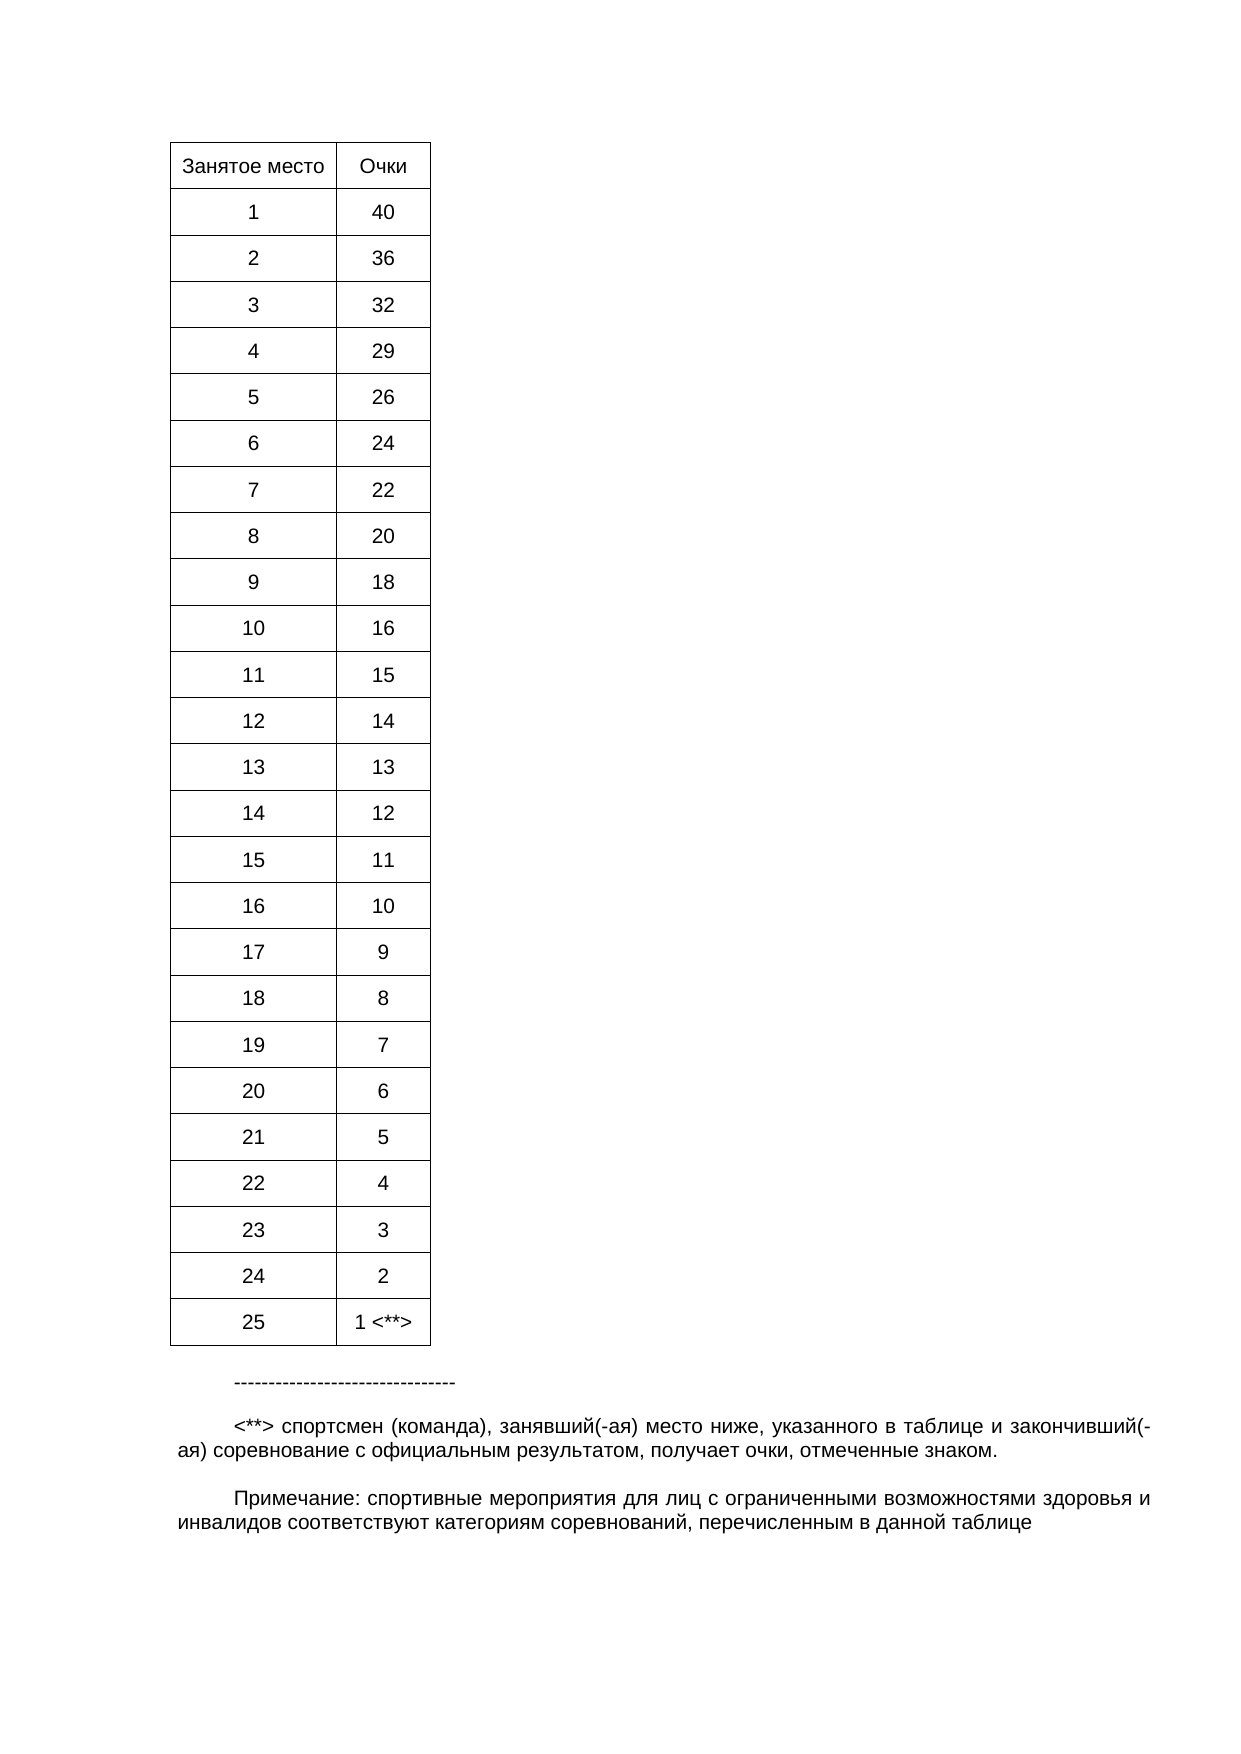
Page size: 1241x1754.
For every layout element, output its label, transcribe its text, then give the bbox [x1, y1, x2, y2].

table_cell 2 [337, 1253, 430, 1298]
table_cell 5 [171, 374, 336, 419]
table_cell 16 [337, 606, 430, 651]
table_cell 16 [171, 883, 336, 928]
table_cell 19 [171, 1022, 336, 1067]
table_cell 9 [337, 929, 430, 974]
table_cell 17 [171, 929, 336, 974]
table_cell 7 [337, 1022, 430, 1067]
table_cell 22 [337, 467, 430, 512]
table_cell 22 [171, 1161, 336, 1206]
table_cell 12 [337, 791, 430, 836]
table_cell 18 [171, 976, 336, 1021]
table_cell 11 [337, 837, 430, 882]
table_cell 13 [337, 744, 430, 789]
table_cell 4 [171, 328, 336, 373]
text Примечание: спортивные мероприятия для лиц с ограниченными возможностями здоровья и инвалидов соответствуют категориям соревнований, перечисленным в данной таблице [177, 1486, 1152, 1534]
table_cell 4 [337, 1161, 430, 1206]
table_cell 15 [337, 652, 430, 697]
table_cell 7 [171, 467, 336, 512]
table_cell 18 [337, 559, 430, 604]
table_cell 20 [171, 1068, 336, 1113]
table_cell 6 [171, 421, 336, 466]
table_cell 1 <**> [337, 1299, 430, 1344]
table_cell 20 [337, 513, 430, 558]
table_cell 12 [171, 698, 336, 743]
text -------------------------------- [177, 1369, 1152, 1393]
table_cell 29 [337, 328, 430, 373]
table_cell 15 [171, 837, 336, 882]
table_cell 14 [171, 791, 336, 836]
table_cell 21 [171, 1114, 336, 1159]
table_cell 11 [171, 652, 336, 697]
table_cell 23 [171, 1207, 336, 1252]
table_cell 3 [171, 282, 336, 327]
table_cell 5 [337, 1114, 430, 1159]
table_cell 10 [337, 883, 430, 928]
table_header Занятое место [171, 143, 336, 188]
text <**> спортсмен (команда), занявший(-ая) место ниже, указанного в таблице и закончивший(-ая) соревнование с официальным результатом, получает очки, отмеченные знаком. [177, 1414, 1152, 1462]
table_cell 26 [337, 374, 430, 419]
table_cell 8 [171, 513, 336, 558]
table_cell 24 [337, 421, 430, 466]
table_cell 9 [171, 559, 336, 604]
table_cell 24 [171, 1253, 336, 1298]
table_cell 32 [337, 282, 430, 327]
table_cell 8 [337, 976, 430, 1021]
table_header Очки [337, 143, 430, 188]
table_cell 14 [337, 698, 430, 743]
table_cell 10 [171, 606, 336, 651]
table_cell 6 [337, 1068, 430, 1113]
table_cell 2 [171, 236, 336, 281]
table_cell 3 [337, 1207, 430, 1252]
table_cell 13 [171, 744, 336, 789]
table_cell 25 [171, 1299, 336, 1344]
table_cell 40 [337, 189, 430, 234]
table_cell 36 [337, 236, 430, 281]
table_cell 1 [171, 189, 336, 234]
